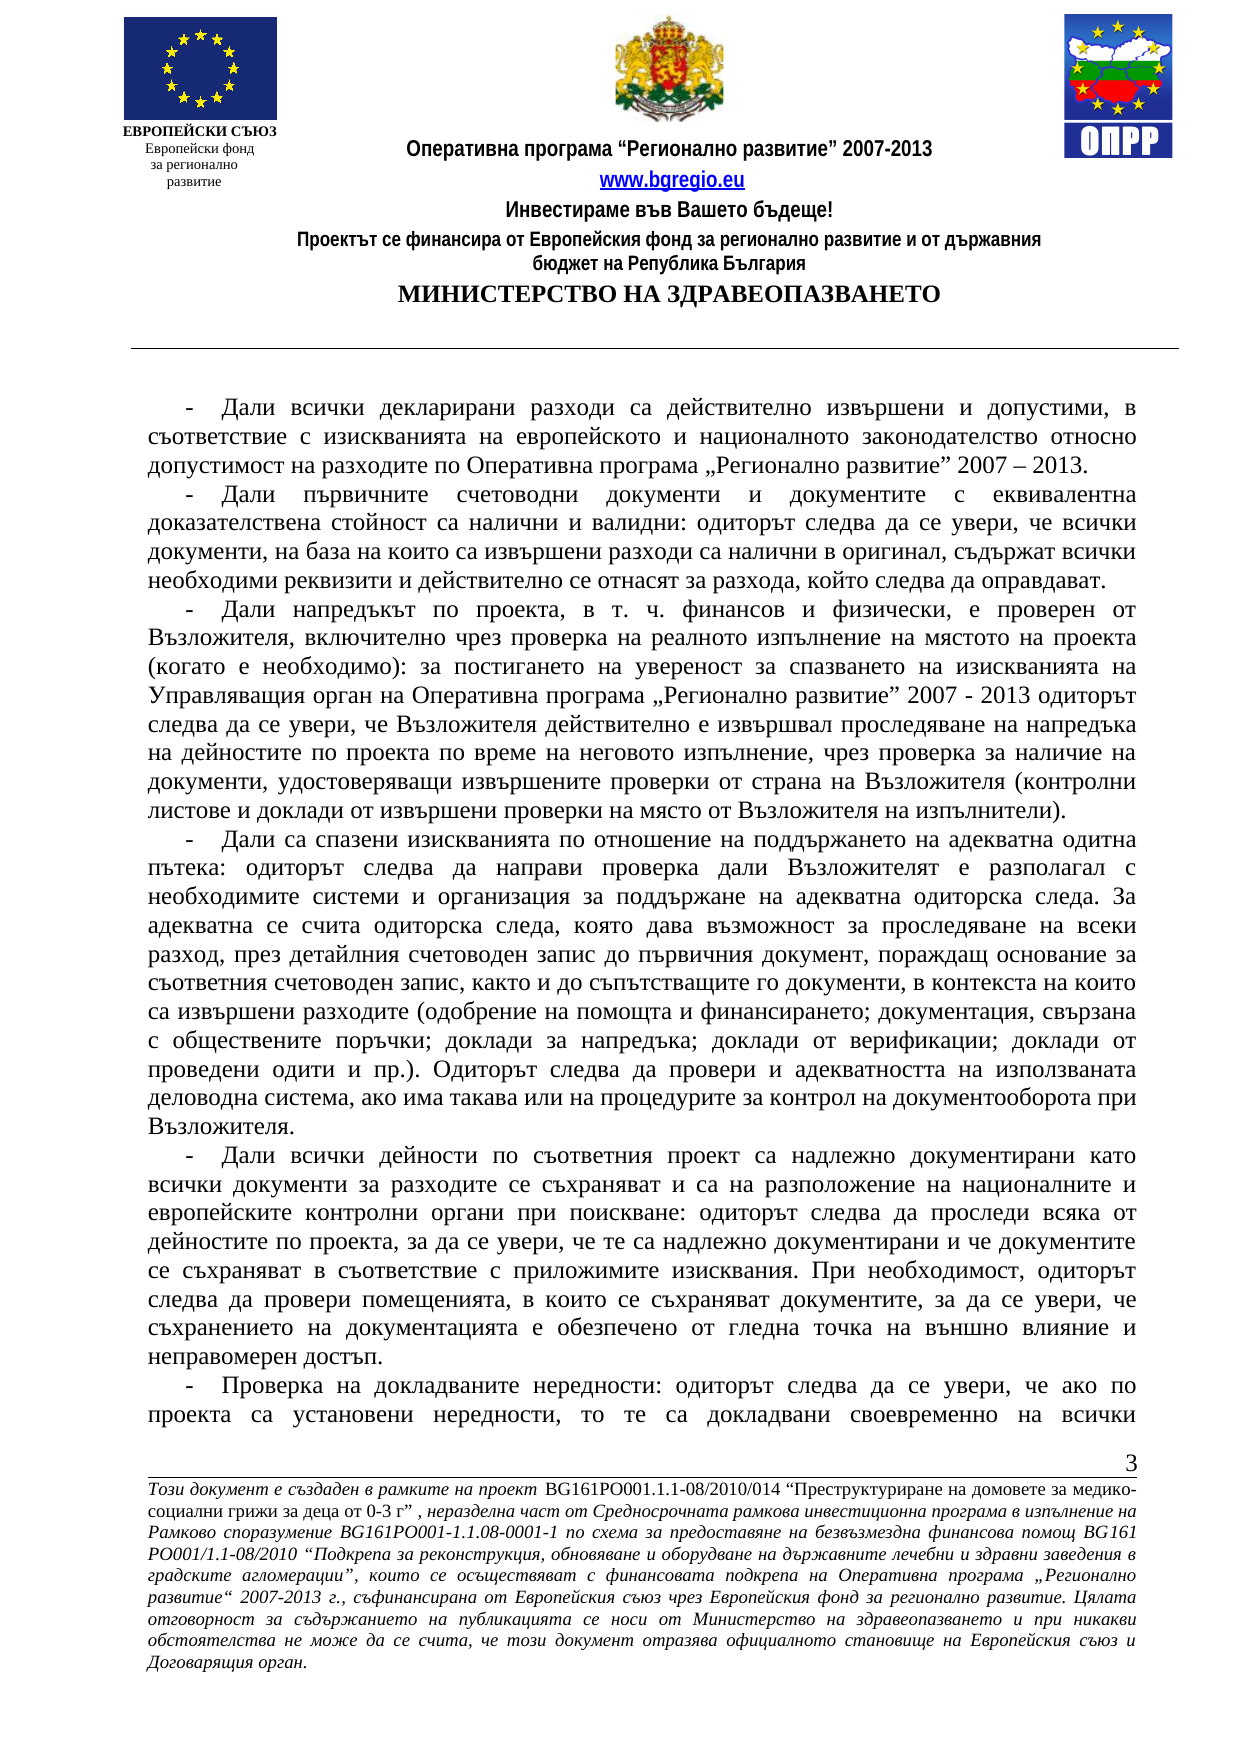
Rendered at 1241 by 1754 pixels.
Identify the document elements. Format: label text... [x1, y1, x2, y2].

text - Дали първичните счетоводни документи и документите с еквивалентна доказателствена стойност са налични и валидни: одиторът следва да се увери, че всички документи, на база на които са извършени разходи са налични в оригинал, съдържат всички необходими реквизити и действително се отнасят за разхода, който следва да оправдават. [148, 479, 1137, 594]
picture [615, 14, 724, 123]
text - Дали са спазени изискванията по отношение на поддържането на адекватна одитна пътека: одиторът следва да направи проверка дали Възложителят е разполагал с необходимите системи и организация за поддържане на адекватна одиторска следа. За адекватна се счита одиторска следа, която дава възможност за проследяване на всеки разход, през детайлния счетоводен запис до първичния документ, пораждащ основание за съответния счетоводен запис, както и до съпътстващите го документи, в контекста на които са извършени разходите (одобрение на помощта и финансирането; документация, свързана с обществените поръчки; доклади за напредъка; доклади от верификации; доклади от проведени одити и пр.). Одиторът следва да провери и адекватността на използваната деловодна система, ако има такава или на процедурите за контрол на документооборота при Възложителя. [148, 824, 1137, 1140]
text - Дали всички дейности по съответния проект са надлежно документирани като всички документи за разходите се съхраняват и са на разположение на националните и европейските контролни органи при поискване: одиторът следва да проследи всяка от дейностите по проекта, за да се увери, че те са надлежно документирани и че документите се съхраняват в съответствие с приложимите изисквания. При необходимост, одиторът следва да провери помещенията, в които се съхраняват документите, за да се увери, че съхранението на документацията е обезпечено от гледна точка на външно влияние и неправомерен достъп. [148, 1140, 1137, 1370]
text - Дали всички декларирани разходи са действително извършени и допустими, в съответствие с изискванията на европейското и националното законодателство относно допустимост на разходите по Оперативна програма „Регионално развитие” 2007 – 2013. [148, 392, 1137, 479]
picture [1064, 14, 1173, 158]
picture [121, 14, 278, 123]
text - Дали напредъкът по проекта, в т. ч. финансов и физически, е проверен от Възложителя, включително чрез проверка на реалното изпълнение на мястото на проекта (когато е необходимо): за постигането на увереност за спазването на изискванията на Управляващия орган на Оперативна програма „Регионално развитие” 2007 - 2013 одиторът следва да се увери, че Възложителя действително е извършвал проследяване на напредъка на дейностите по проекта по време на неговото изпълнение, чрез проверка за наличие на документи, удостоверяващи извършените проверки от страна на Възложителя (контролни листове и доклади от извършени проверки на място от Възложителя на изпълнители). [148, 594, 1137, 824]
